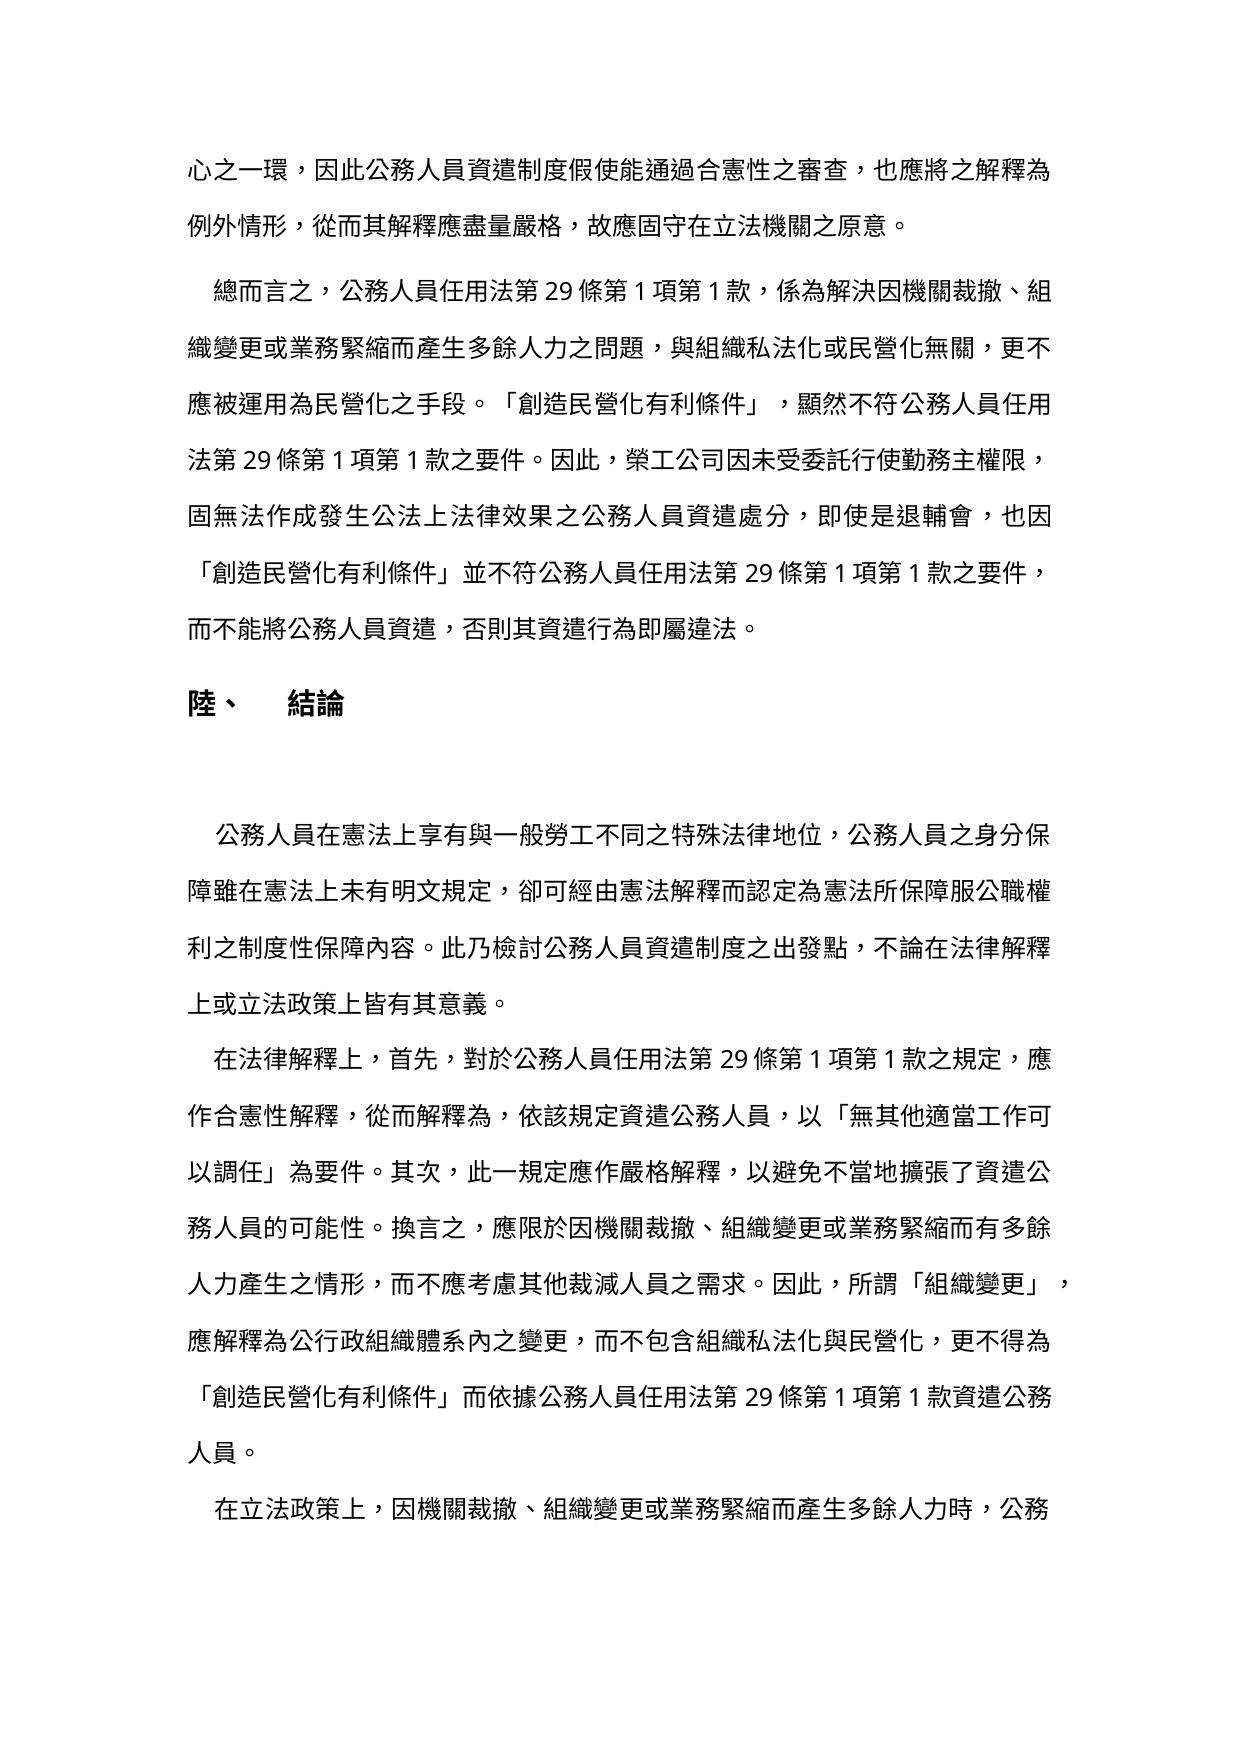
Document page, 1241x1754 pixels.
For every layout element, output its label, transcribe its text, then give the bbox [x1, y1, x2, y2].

list 結論 [187, 664, 1053, 739]
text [187, 150, 1053, 244]
text 總而言之，公務人員任用法第29條第1項第1款，係為解決因機關裁撤、組織變更或業務緊縮而產生多餘人力之問題，與組織私法化或民營化無關，更不應被運用為民營化之手段。「創造民營化有利條件」，顯然不符公務人員任用法第29條第1項第1款之要件。因此，榮工公司因未受委託行使勤務主權限，固無法作成發生公法上法律效果之公務人員資遣處分，即使是退輔會，也因「創造民營化有利條件」並不符公務人員任用法第29條第1項第1款之要件，而不能將公務人員資遣，否則其資遣行為即屬違法。 [187, 271, 1053, 646]
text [187, 1489, 1053, 1526]
text 公務人員在憲法上享有與一般勞工不同之特殊法律地位，公務人員之身分保障雖在憲法上未有明文規定，卻可經由憲法解釋而認定為憲法所保障服公職權利之制度性保障內容。此乃檢討公務人員資遣制度之出發點，不論在法律解釋上或立法政策上皆有其意義。 [187, 815, 1053, 1021]
text 在法律解釋上，首先，對於公務人員任用法第29條第1項第1款之規定，應作合憲性解釋，從而解釋為，依該規定資遣公務人員，以「無其他適當工作可以調任」為要件。其次，此一規定應作嚴格解釋，以避免不當地擴張了資遣公務人員的可能性。換言之，應限於因機關裁撤、組織變更或業務緊縮而有多餘人力產生之情形，而不應考慮其他裁減人員之需求。因此，所謂「組織變更」，應解釋為公行政組織體系內之變更，而不包含組織私法化與民營化，更不得為「創造民營化有利條件」而依據公務人員任用法第29條第1項第1款資遣公務人員。 [187, 1039, 1053, 1471]
